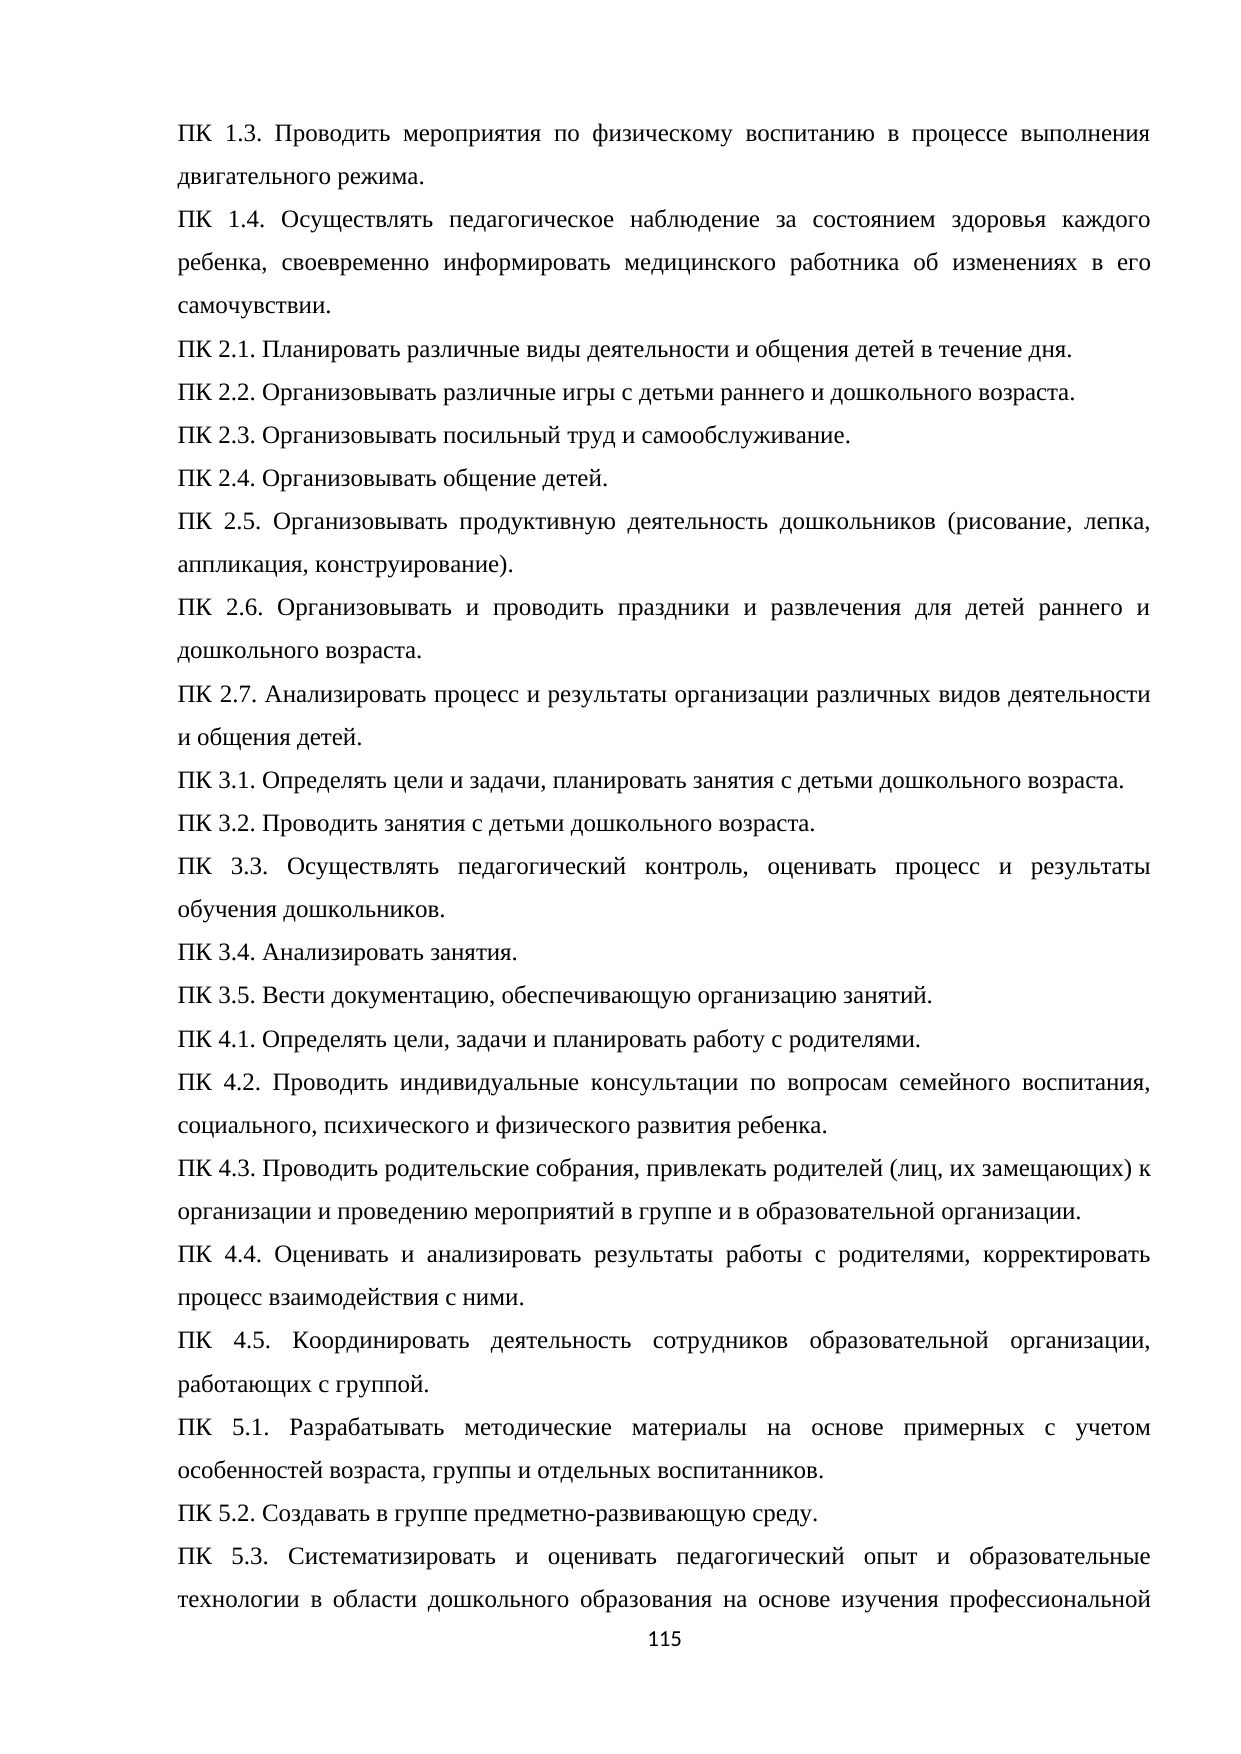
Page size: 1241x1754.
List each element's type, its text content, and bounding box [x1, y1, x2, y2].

text ПК 4.5. Координировать деятельность сотрудников образовательной организации, работающих с группой. [177, 1326, 1152, 1397]
text ПК 1.4. Осуществлять педагогическое наблюдение за состоянием здоровья каждого ребенка, своевременно информировать медицинского работника об изменениях в его самочувствии. [177, 204, 1152, 319]
text ПК 4.4. Оценивать и анализировать результаты работы с родителями, корректировать процесс взаимодействия с ними. [177, 1239, 1152, 1311]
text ПК 2.4. Организовывать общение детей. [177, 463, 1152, 492]
text ПК 2.7. Анализировать процесс и результаты организации различных видов деятельности и общения детей. [177, 679, 1152, 751]
text ПК 5.1. Разрабатывать методические материалы на основе примерных с учетом особенностей возраста, группы и отдельных воспитанников. [177, 1412, 1152, 1484]
text ПК 3.3. Осуществлять педагогический контроль, оценивать процесс и результаты обучения дошкольников. [177, 851, 1152, 923]
text ПК 3.1. Определять цели и задачи, планировать занятия с детьми дошкольного возраста. [177, 765, 1152, 794]
text ПК 5.2. Создавать в группе предметно-развивающую среду. [177, 1498, 1152, 1527]
text ПК 4.3. Проводить родительские собрания, привлекать родителей (лиц, их замещающих) к организации и проведению мероприятий в группе и в образовательной организации. [177, 1153, 1152, 1225]
text ПК 3.5. Вести документацию, обеспечивающую организацию занятий. [177, 981, 1152, 1009]
text ПК 4.1. Определять цели, задачи и планировать работу с родителями. [177, 1024, 1152, 1052]
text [177, 1541, 1152, 1613]
text ПК 2.5. Организовывать продуктивную деятельность дошкольников (рисование, лепка, аппликация, конструирование). [177, 506, 1152, 578]
text ПК 2.1. Планировать различные виды деятельности и общения детей в течение дня. [177, 334, 1152, 362]
text ПК 4.2. Проводить индивидуальные консультации по вопросам семейного воспитания, социального, психического и физического развития ребенка. [177, 1067, 1152, 1139]
text ПК 2.6. Организовывать и проводить праздники и развлечения для детей раннего и дошкольного возраста. [177, 592, 1152, 664]
text ПК 1.3. Проводить мероприятия по физическому воспитанию в процессе выполнения двигательного режима. [177, 118, 1152, 190]
text ПК 2.2. Организовывать различные игры с детьми раннего и дошкольного возраста. [177, 377, 1152, 406]
text ПК 3.2. Проводить занятия с детьми дошкольного возраста. [177, 808, 1152, 837]
text ПК 3.4. Анализировать занятия. [177, 937, 1152, 966]
text ПК 2.3. Организовывать посильный труд и самообслуживание. [177, 420, 1152, 449]
